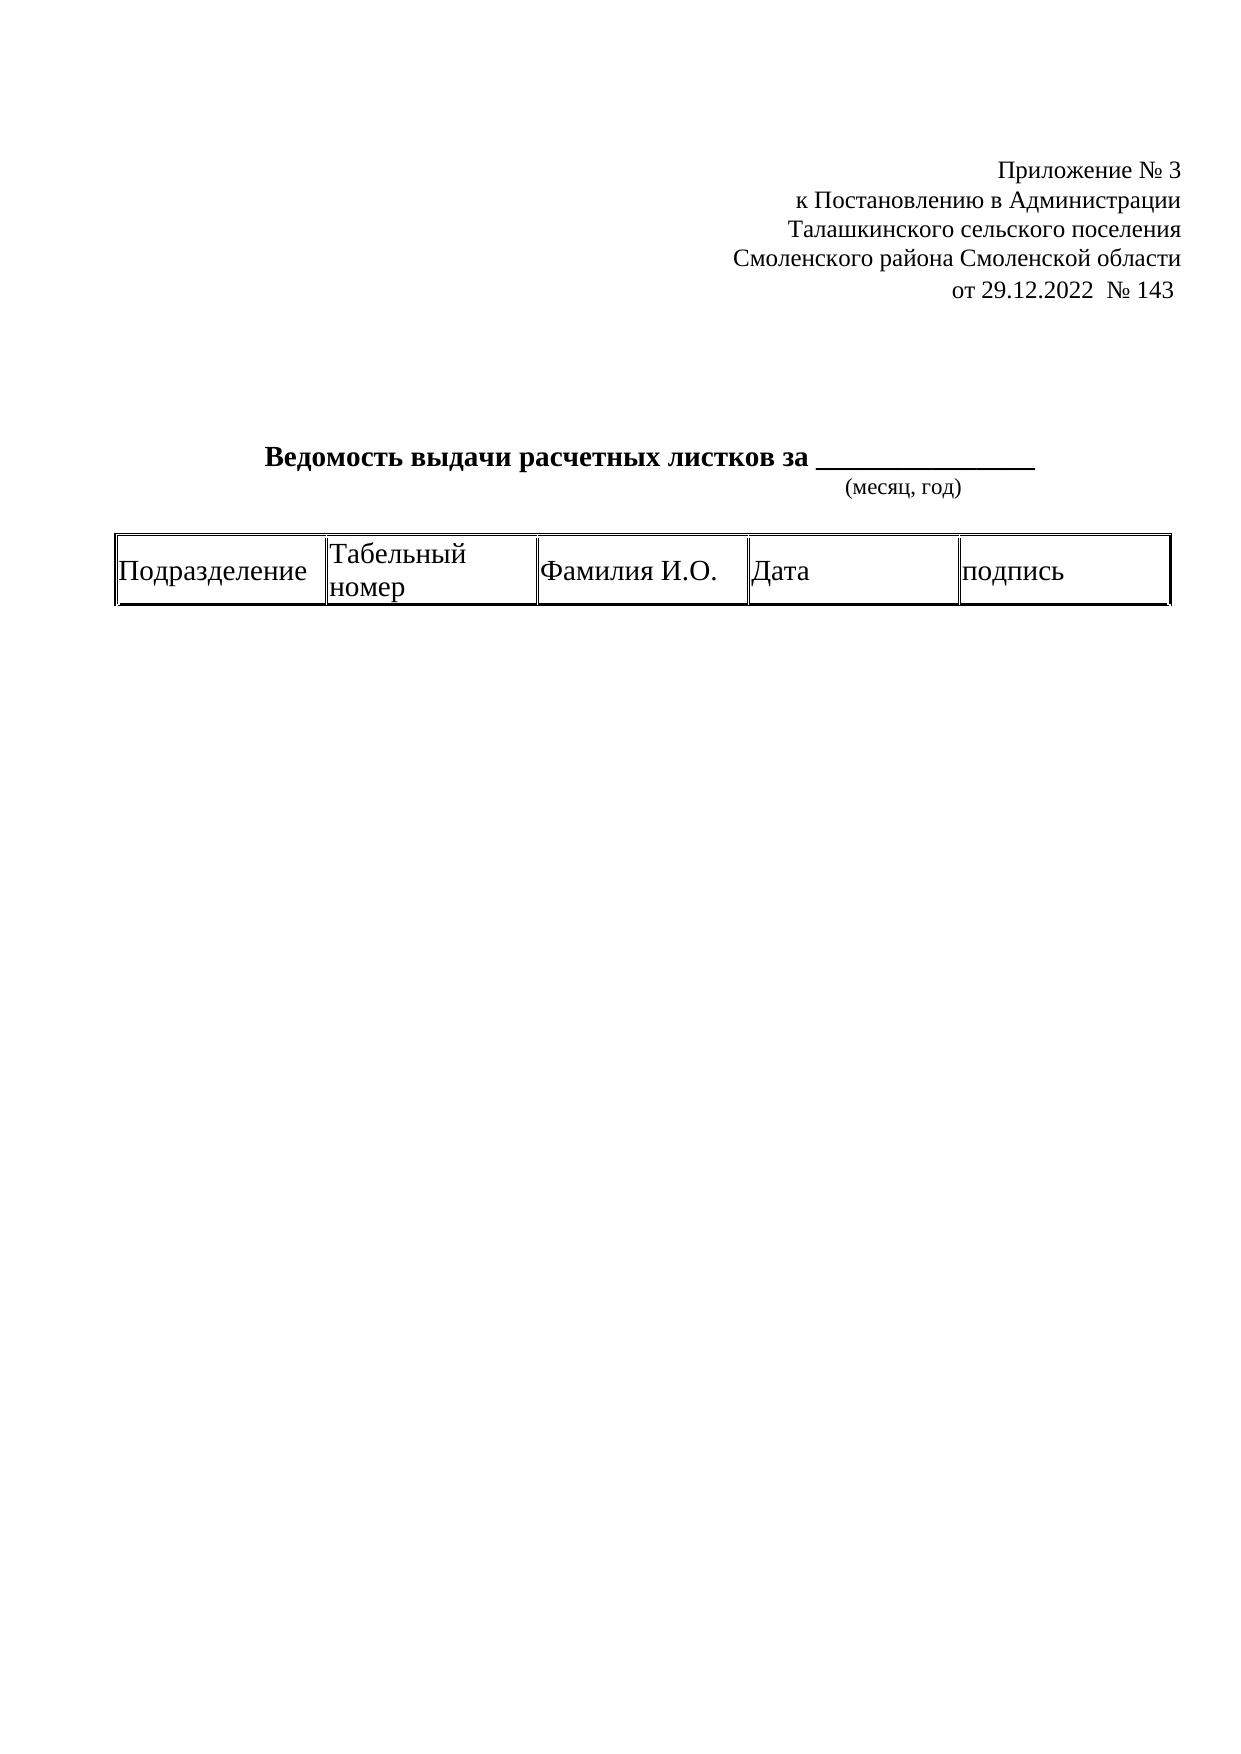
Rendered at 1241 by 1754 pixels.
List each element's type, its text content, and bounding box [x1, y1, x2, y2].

table_header подпись [960, 536, 1169, 603]
table_header Подразделение [118, 536, 327, 603]
table_header Табельный номер [327, 536, 538, 603]
table_header Фамилия И.О. [538, 536, 749, 603]
text Талашкинского сельского поселения [118, 214, 1181, 243]
text к Постановлению в Администрации [118, 185, 1181, 214]
table_header Дата [749, 536, 959, 603]
text Смоленского района Смоленской области [118, 243, 1181, 271]
text (месяц, год) [561, 473, 1181, 499]
text Приложение № 3 [118, 152, 1181, 185]
text Ведомость выдачи расчетных листков за _______________ [118, 439, 1181, 473]
text от 29.12.2022 № 143 [118, 271, 1181, 305]
